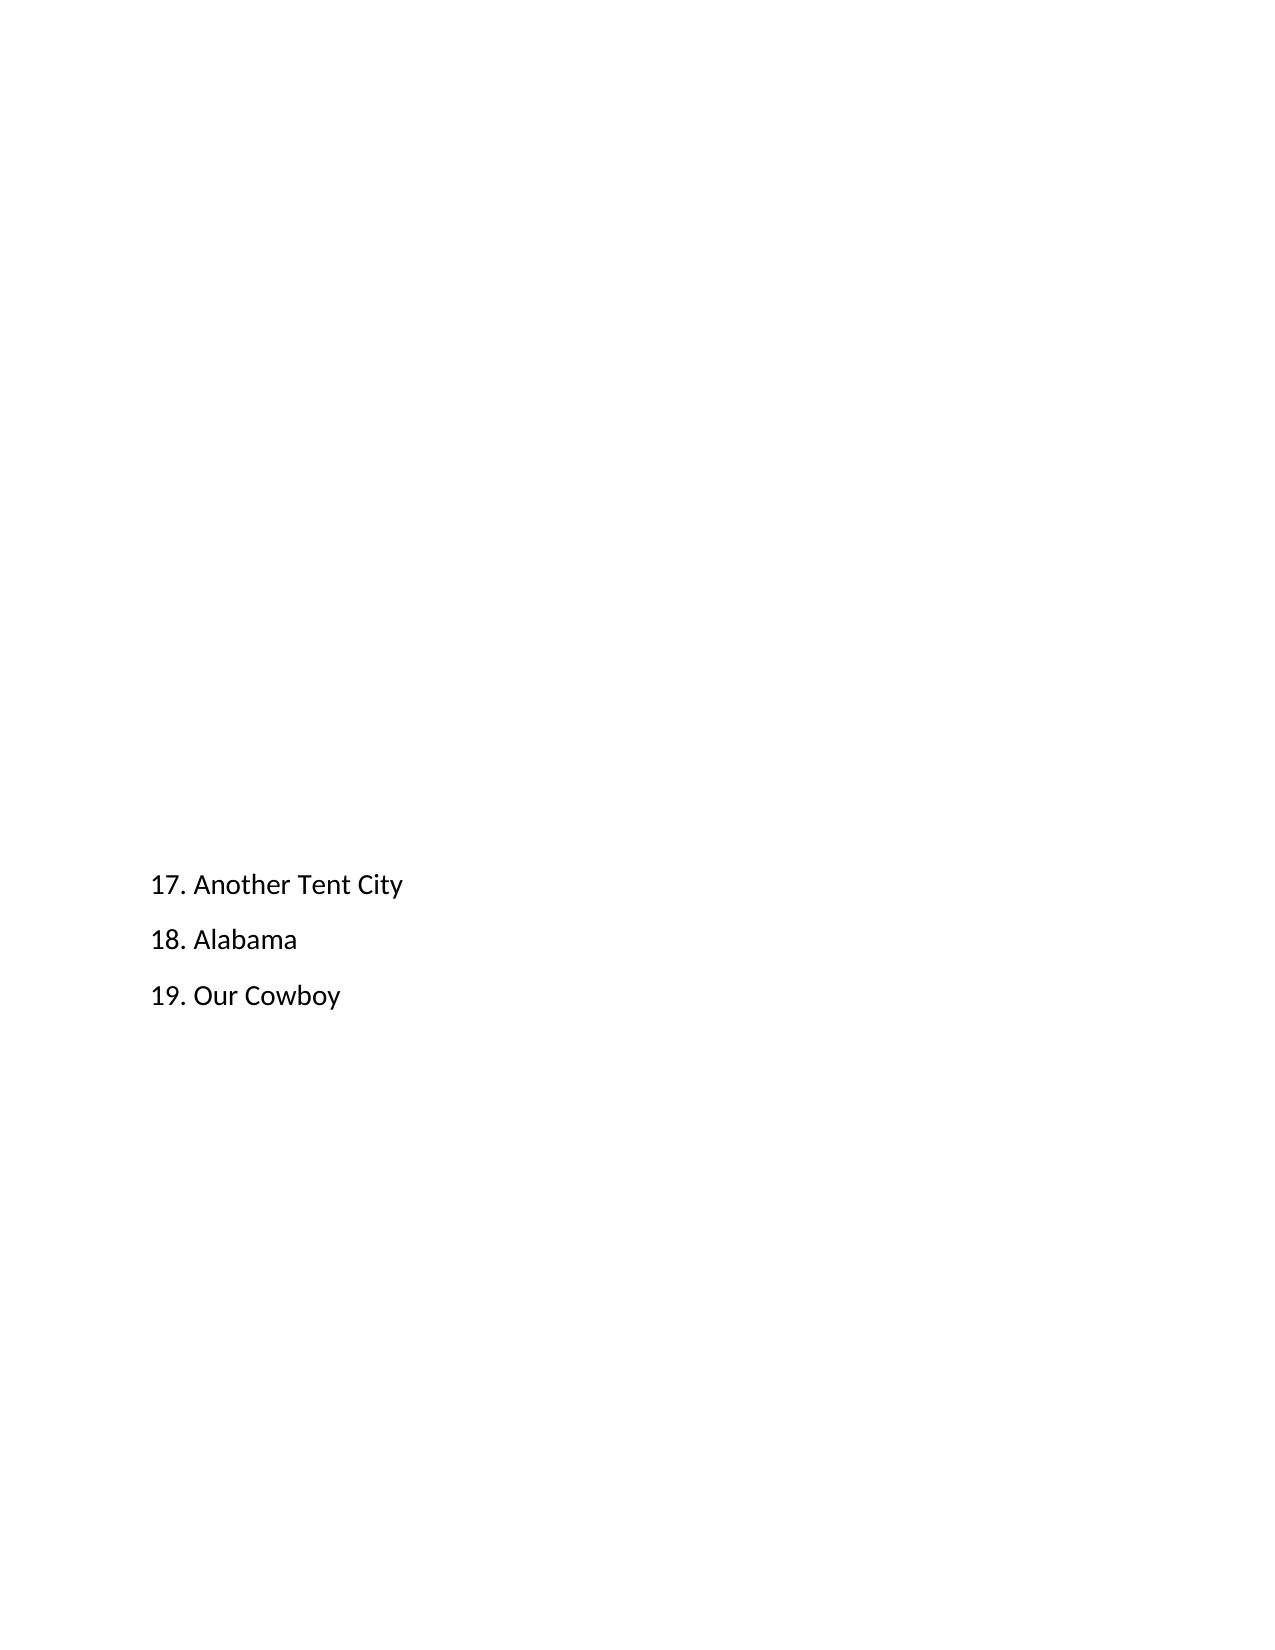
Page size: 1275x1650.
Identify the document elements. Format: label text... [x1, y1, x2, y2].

text 17. Another Tent City [150, 866, 1125, 902]
text 18. Alabama [150, 921, 1125, 957]
text 19. Our Cowboy [150, 977, 1125, 1012]
